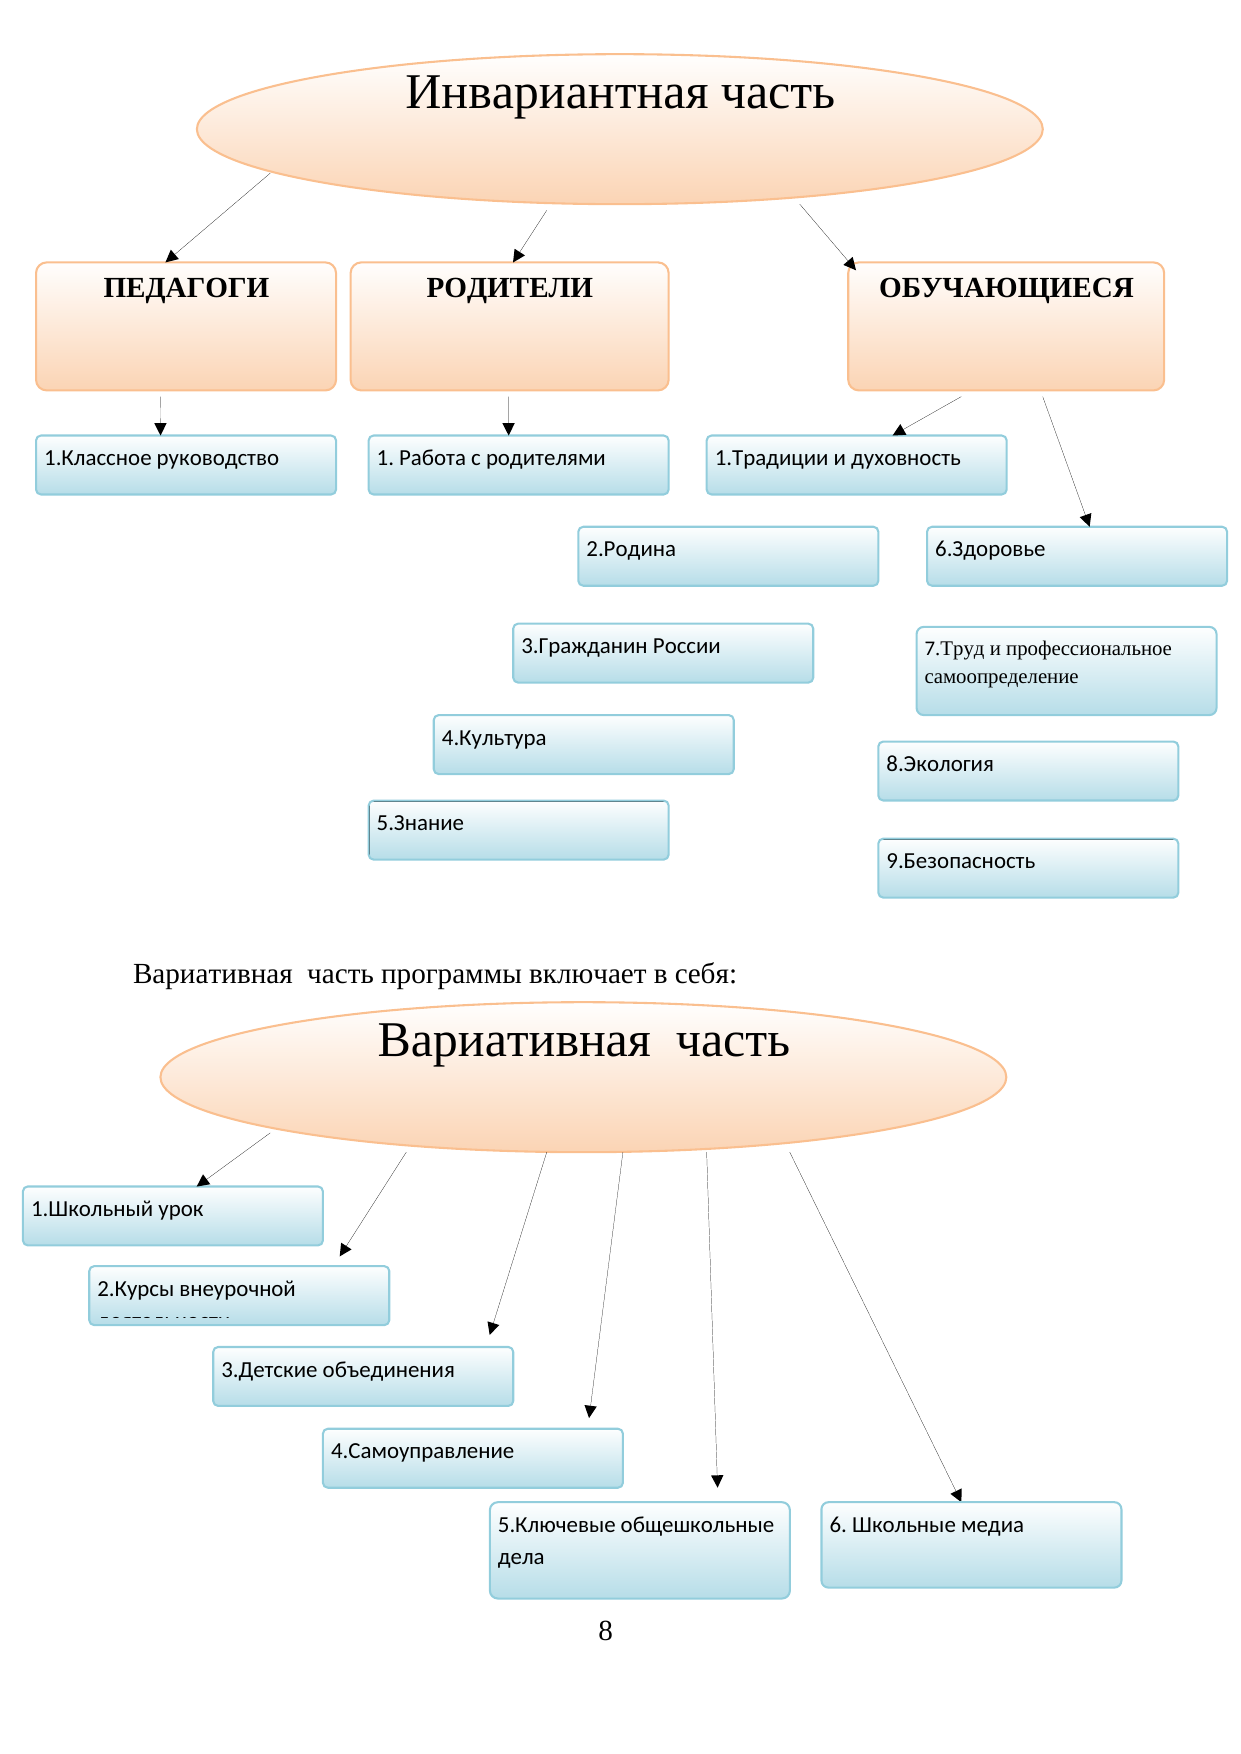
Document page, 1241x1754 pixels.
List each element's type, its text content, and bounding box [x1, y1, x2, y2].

text Вариативная часть программы включает в себя: [133, 957, 1152, 990]
